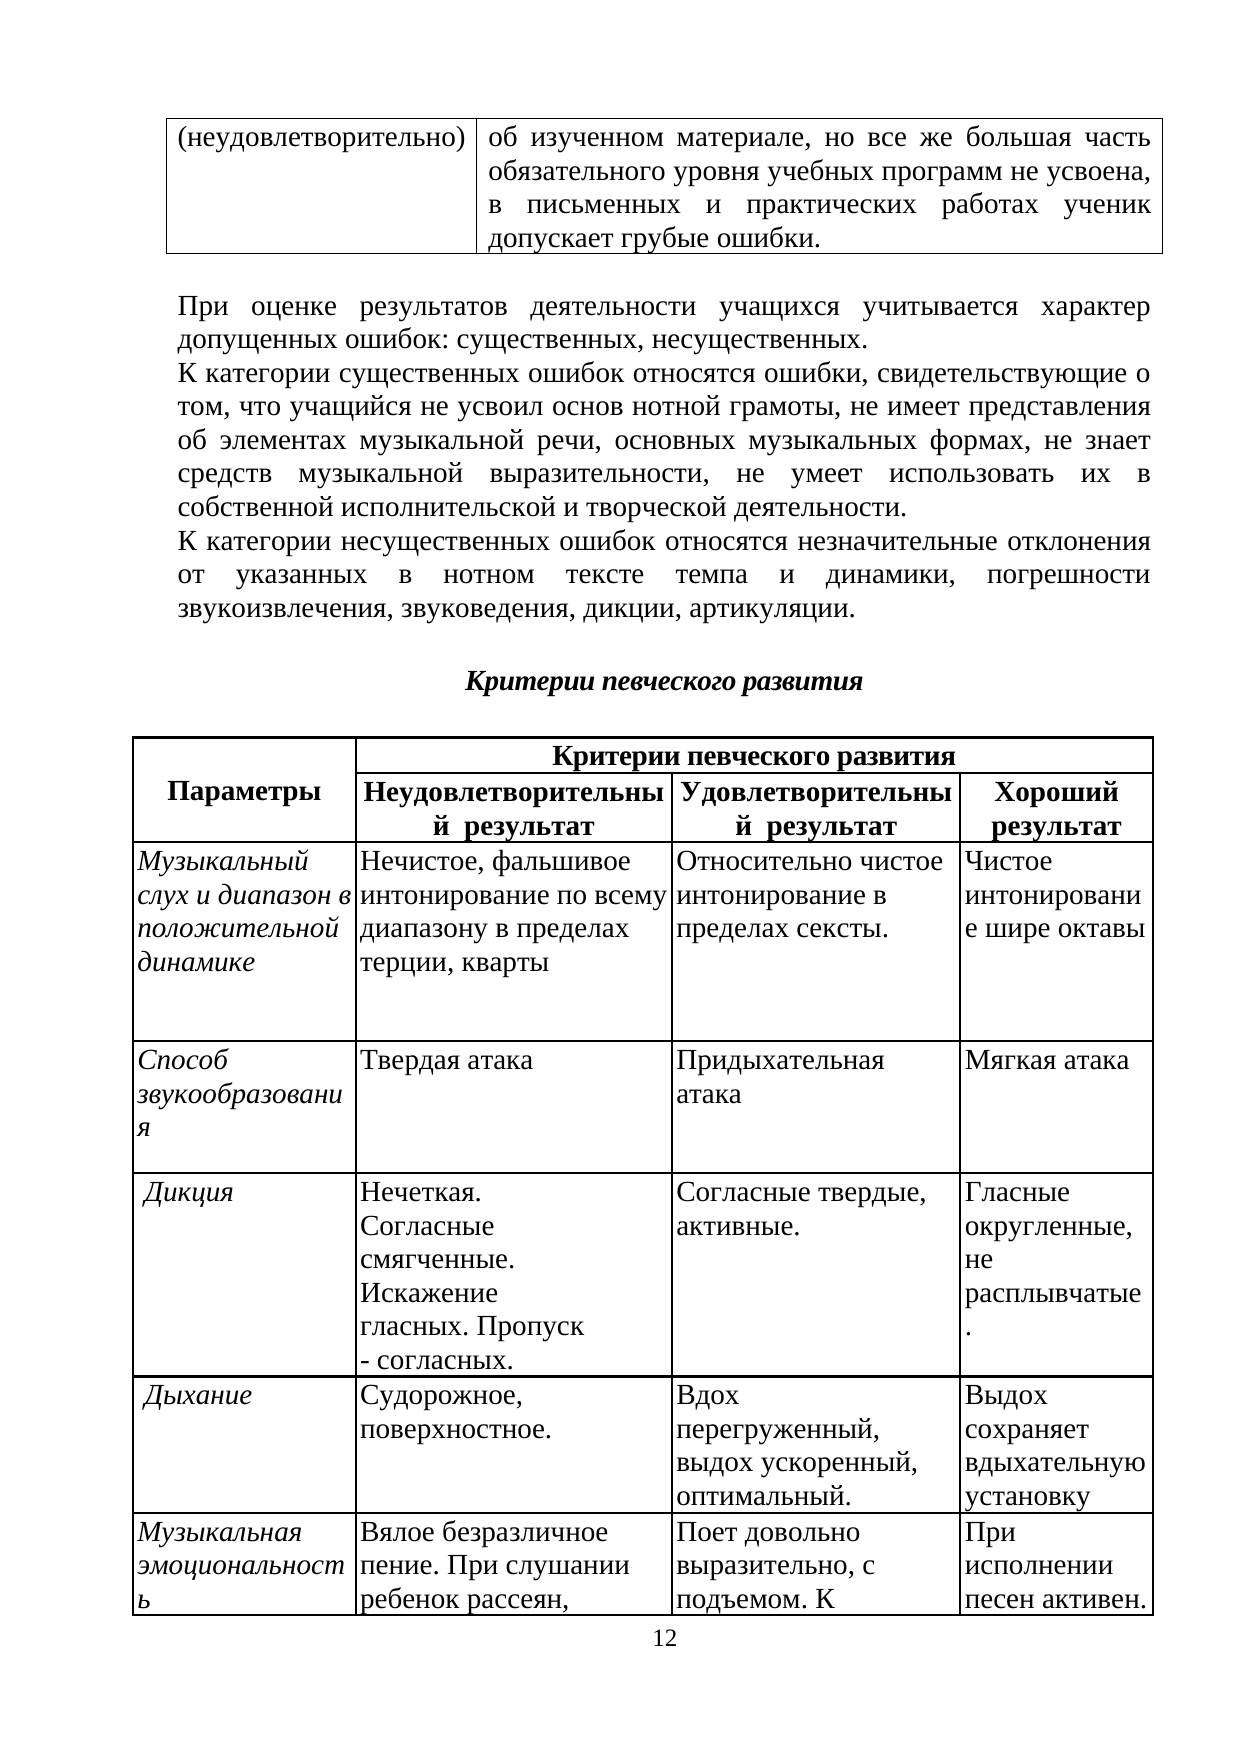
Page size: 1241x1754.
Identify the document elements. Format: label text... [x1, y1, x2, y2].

table_cell Музыкальный слух и диапазон в положительной динамике [134, 843, 355, 1040]
table_cell Чистое интонирование шире октавы [961, 843, 1152, 1040]
table_cell Способ звукообразования [134, 1042, 355, 1172]
table_cell Неудовлетворительный результат [357, 774, 671, 841]
table_cell Гласные округленные, не расплывчатые. [961, 1174, 1152, 1375]
table_cell Мягкая атака [961, 1042, 1152, 1172]
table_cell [477, 119, 1162, 253]
text К категории существенных ошибок относятся ошибки, свидетельствующие о том, что учащийся не усвоил основ нотной грамоты, не имеет представления об элементах музыкальной речи, основных музыкальных формах, не знает средств музыкальной выразительности, не умеет использовать их в собственной исполнительской и творческой деятельности. [177, 355, 1152, 523]
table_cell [961, 1514, 1152, 1614]
table_cell Вдох перегруженный, выдох ускоренный, оптимальный. [673, 1378, 959, 1512]
table_cell Согласные твердые, активные. [673, 1174, 959, 1375]
table_cell Выдох сохраняет вдыхательную установку [961, 1378, 1152, 1512]
text Критерии певческого развития [177, 663, 1152, 697]
table_cell Дыхание [134, 1378, 355, 1512]
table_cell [167, 119, 476, 253]
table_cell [673, 1514, 959, 1614]
table_header Критерии певческого развития [357, 739, 1152, 772]
table_cell Твердая атака [357, 1042, 671, 1172]
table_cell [134, 1514, 355, 1614]
table_cell Хороший результат [961, 774, 1152, 841]
text К категории несущественных ошибок относятся незначительные отклонения от указанных в нотном тексте темпа и динамики, погрешности звукоизвлечения, звуковедения, дикции, артикуляции. [177, 523, 1152, 623]
table_cell Судорожное, поверхностное. [357, 1378, 671, 1512]
table_cell Относительно чистое интонирование в пределах сексты. [673, 843, 959, 1040]
table_cell Нечеткая. Согласные смягченные. Искажение гласных. Пропуск - согласных. [357, 1174, 671, 1375]
table_cell Придыхательная атака [673, 1042, 959, 1172]
table_cell Удовлетворительный результат [673, 774, 959, 841]
table_cell Дикция [134, 1174, 355, 1375]
table_header Параметры [134, 739, 355, 841]
table_cell Нечистое, фальшивое интонирование по всему диапазону в пределах терции, кварты [357, 843, 671, 1040]
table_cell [357, 1514, 671, 1614]
text При оценке результатов деятельности учащихся учитывается характер допущенных ошибок: существенных, несущественных. [177, 288, 1152, 355]
